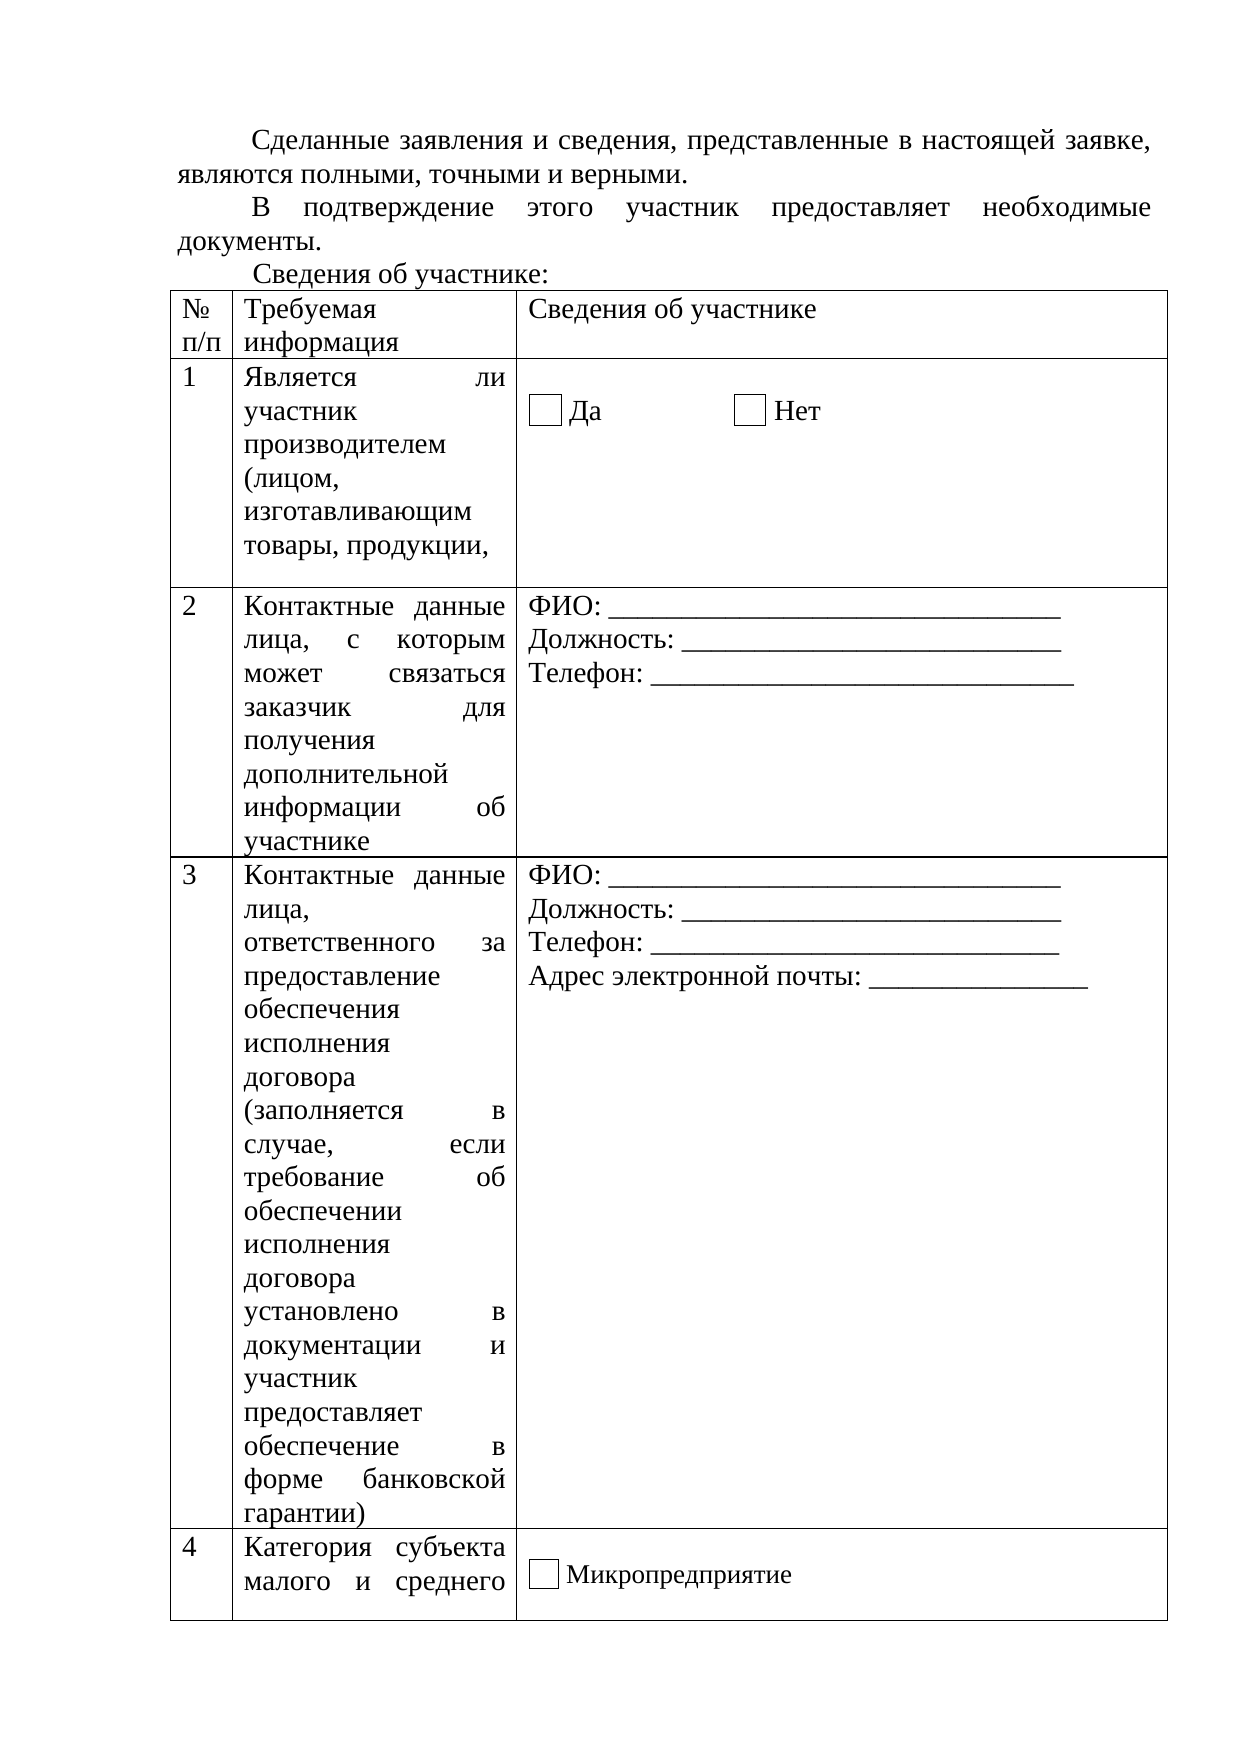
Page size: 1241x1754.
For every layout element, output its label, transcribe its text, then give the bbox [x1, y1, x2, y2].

text В подтверждение этого участник предоставляет необходимые документы. [177, 189, 1152, 256]
table_cell 3 [171, 858, 232, 1528]
table_cell Контактные данные лица, с которым может связаться заказчик для получения дополнительной информации об участнике [233, 588, 516, 856]
table_cell 4 [171, 1529, 232, 1620]
table_cell ФИО: _______________________________ Должность: __________________________ Телефон: _____________________________ [517, 588, 1167, 856]
table_header № п/п [171, 291, 232, 358]
table_header Требуемая информация [233, 291, 516, 358]
table_cell Да Нет [517, 359, 1167, 587]
table_cell Является ли участник производителем (лицом, изготавливающим товары, продукции, [233, 359, 516, 587]
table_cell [517, 1529, 1167, 1620]
text Сведения об участнике: [177, 256, 1152, 290]
text Сделанные заявления и сведения, представленные в настоящей заявке, являются полными, точными и верными. [177, 122, 1152, 189]
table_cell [233, 1529, 516, 1620]
table_cell 2 [171, 588, 232, 856]
table_cell ФИО: _______________________________ Должность: __________________________ Телефон: ____________________________ Адрес электронной почты: _______________ [517, 858, 1167, 1528]
table_cell Контактные данные лица, ответственного за предоставление обеспечения исполнения договора (заполняется в случае, если требование об обеспечении исполнения договора установлено в документации и участник предоставляет обеспечение в форме банковской гарантии) [233, 858, 516, 1528]
table_header Сведения об участнике [517, 291, 1167, 358]
table_cell 1 [171, 359, 232, 587]
